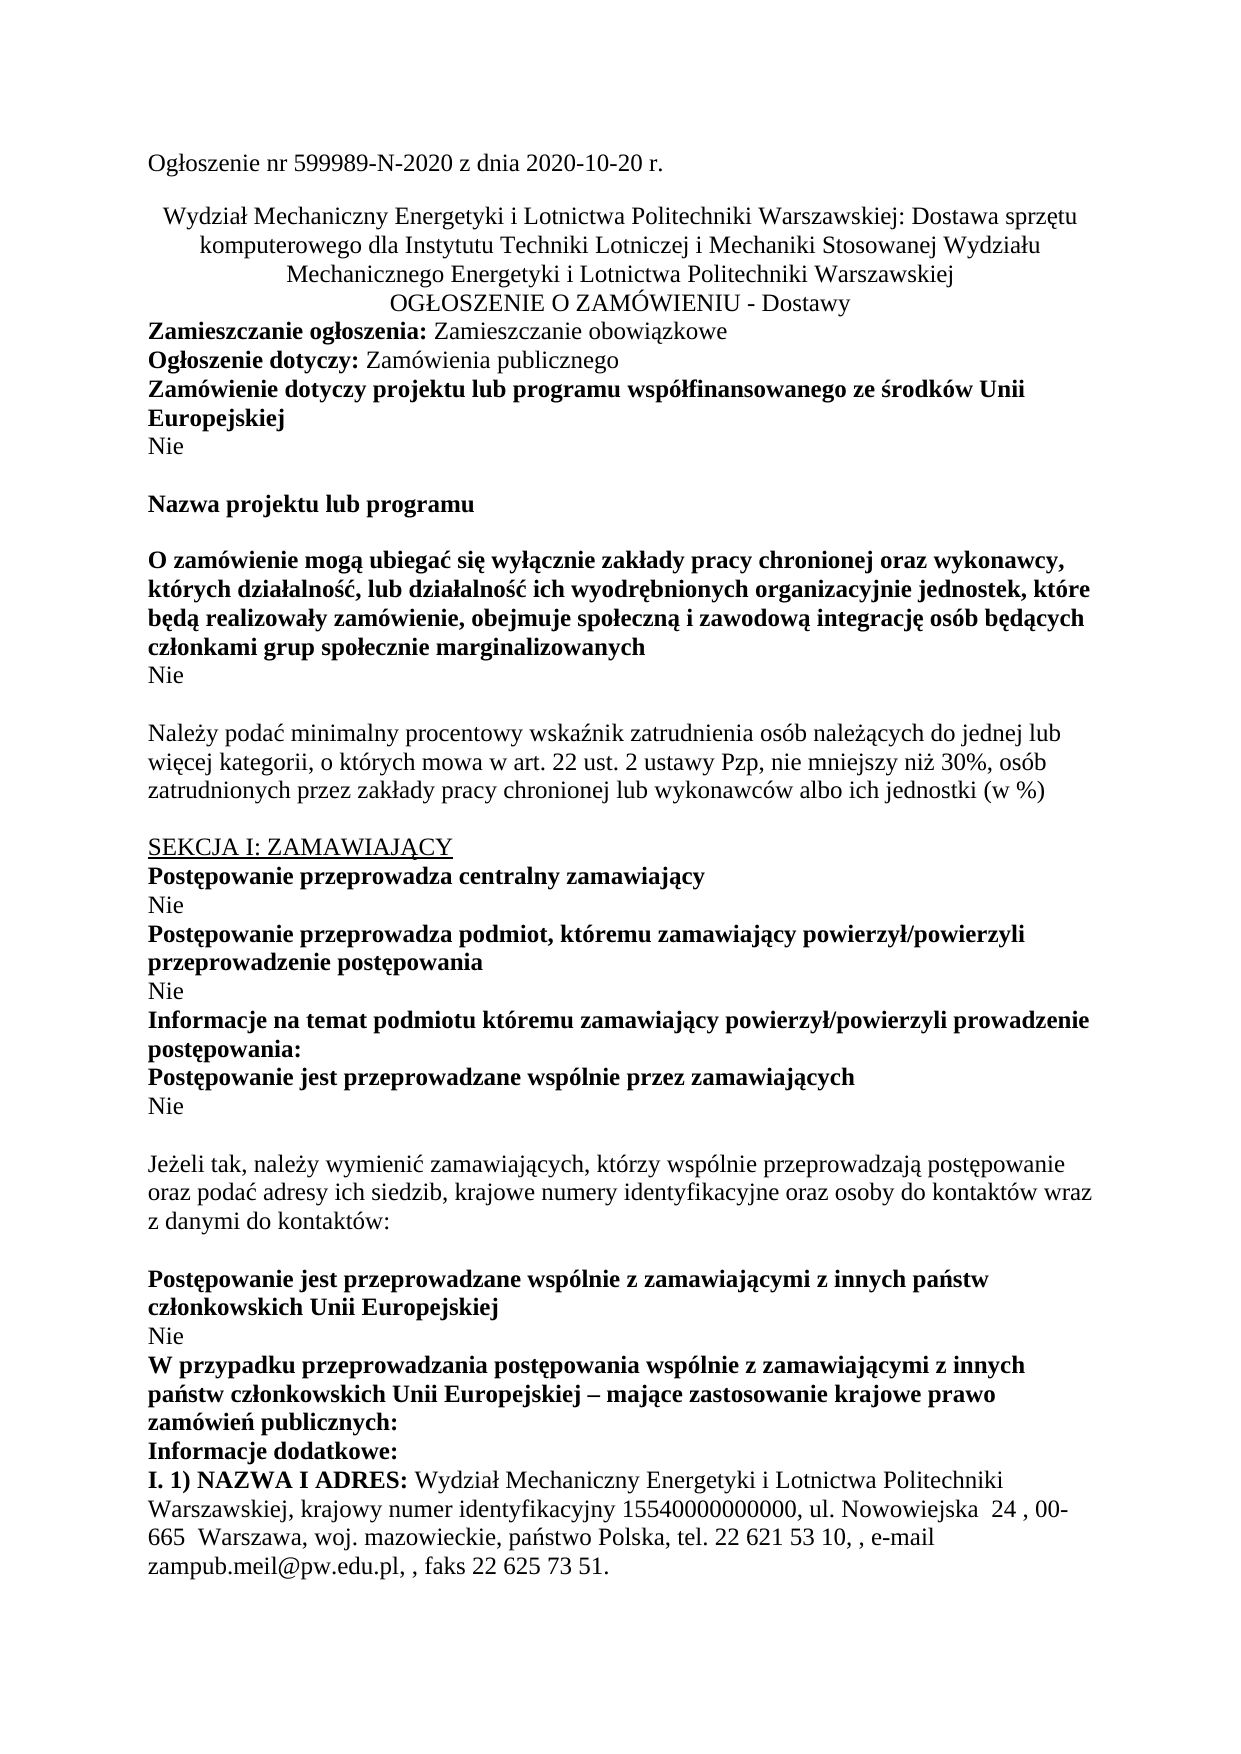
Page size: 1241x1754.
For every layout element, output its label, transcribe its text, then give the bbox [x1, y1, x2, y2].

text Jeżeli tak, należy wymienić zamawiających, którzy wspólnie przeprowadzają postępowanie oraz podać adresy ich siedzib, krajowe numery identyfikacyjne oraz osoby do kontaktów wraz z danymi do kontaktów: Postępowanie jest przeprowadzane wspólnie z zamawiającymi z innych państw członkowskich Unii Europejskiej [148, 1120, 1093, 1321]
text W przypadku przeprowadzania postępowania wspólnie z zamawiającymi z innych państw członkowskich Unii Europejskiej – mające zastosowanie krajowe prawo zamówień publicznych: Informacje dodatkowe: [148, 1350, 1093, 1465]
text O zamówienie mogą ubiegać się wyłącznie zakłady pracy chronionej oraz wykonawcy, których działalność, lub działalność ich wyodrębnionych organizacyjnie jednostek, które będą realizowały zamówienie, obejmuje społeczną i zawodową integrację osób będących członkami grup społecznie marginalizowanych [148, 546, 1093, 661]
text SEKCJA I: ZAMAWIAJĄCY [148, 832, 1093, 861]
text Nie [148, 890, 1093, 919]
text Wydział Mechaniczny Energetyki i Lotnictwa Politechniki Warszawskiej: Dostawa sprzętu komputerowego dla Instytutu Techniki Lotniczej i Mechaniki Stosowanej Wydziału Mechanicznego Energetyki i Lotnictwa Politechniki Warszawskiej OGŁOSZENIE O ZAMÓWIENIU - Dostawy [148, 201, 1093, 316]
text Zamieszczanie ogłoszenia: Zamieszczanie obowiązkowe [148, 316, 1093, 345]
text Zamówienie dotyczy projektu lub programu współfinansowanego ze środków Unii Europejskiej [148, 374, 1093, 431]
text Nie [148, 661, 1093, 689]
text Nie [148, 1091, 1093, 1120]
text Nie [148, 976, 1093, 1005]
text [148, 1465, 1093, 1580]
text Nie [148, 1321, 1093, 1350]
text Ogłoszenie nr 599989-N-2020 z dnia 2020-10-20 r. [148, 148, 1093, 176]
text Nazwa projektu lub programu [148, 460, 1093, 546]
text Nie [148, 431, 1093, 460]
text Informacje na temat podmiotu któremu zamawiający powierzył/powierzyli prowadzenie postępowania: Postępowanie jest przeprowadzane wspólnie przez zamawiających [148, 1005, 1093, 1091]
text Należy podać minimalny procentowy wskaźnik zatrudnienia osób należących do jednej lub więcej kategorii, o których mowa w art. 22 ust. 2 ustawy Pzp, nie mniejszy niż 30%, osób zatrudnionych przez zakłady pracy chronionej lub wykonawców albo ich jednostki (w %) [148, 689, 1093, 832]
text Postępowanie przeprowadza podmiot, któremu zamawiający powierzył/powierzyli przeprowadzenie postępowania [148, 919, 1093, 976]
text Postępowanie przeprowadza centralny zamawiający [148, 861, 1093, 890]
text Ogłoszenie dotyczy: Zamówienia publicznego [148, 345, 1093, 374]
